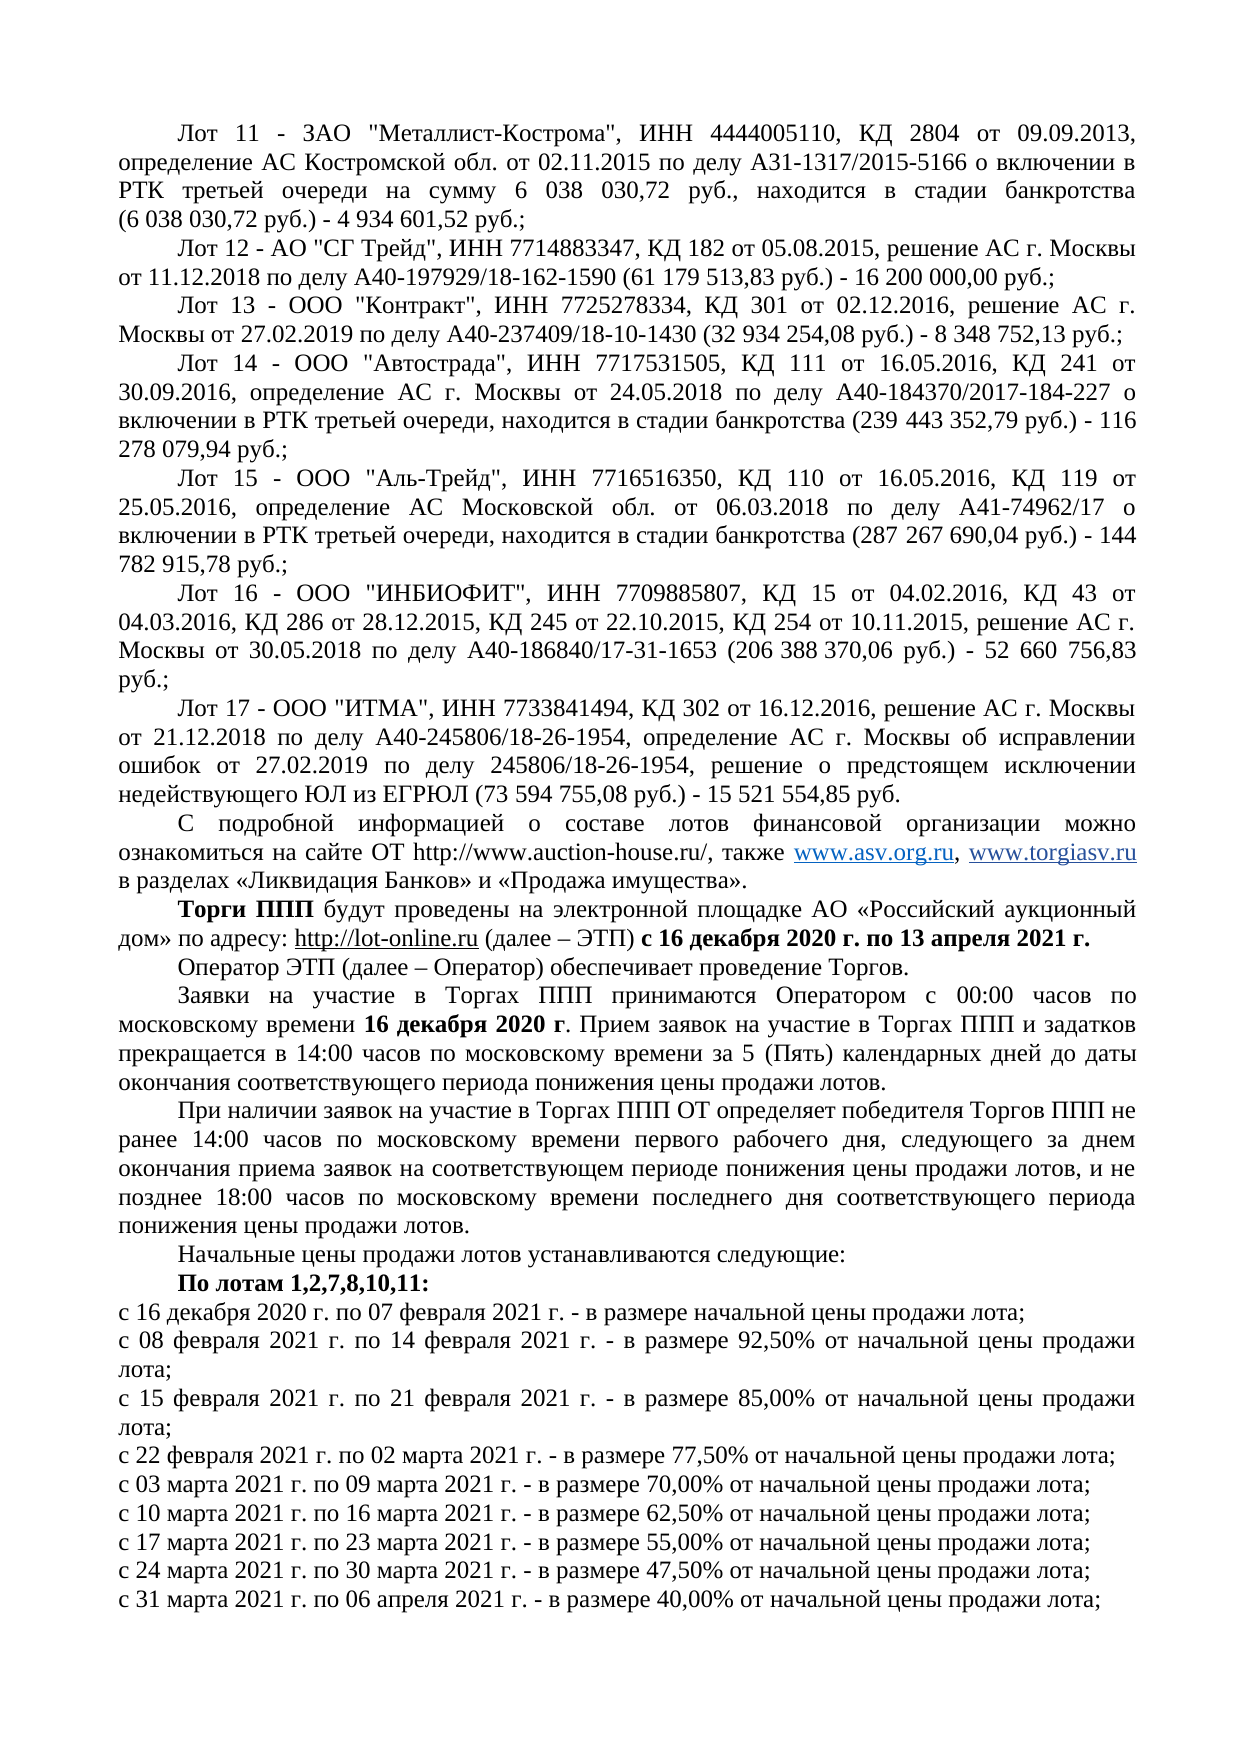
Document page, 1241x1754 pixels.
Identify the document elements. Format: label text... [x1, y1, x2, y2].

text По лотам 1,2,7,8,10,11: [118, 1268, 1137, 1297]
text Оператор ЭТП (далее – Оператор) обеспечивает проведение Торгов. [118, 952, 1137, 981]
text Заявки на участие в Торгах ППП принимаются Оператором с 00:00 часов по московскому времени 16 декабря 2020 г. Прием заявок на участие в Торгах ППП и задатков прекращается в 14:00 часов по московскому времени за 5 (Пять) календарных дней до даты окончания соответствующего периода понижения цены продажи лотов. [118, 981, 1137, 1096]
text с 22 февраля 2021 г. по 02 марта 2021 г. - в размере 77,50% от начальной цены продажи лота; [118, 1441, 1137, 1469]
text Лот 13 - ООО "Контракт", ИНН 7725278334, КД 301 от 02.12.2016, решение АС г. Москвы от 27.02.2019 по делу А40-237409/18-10-1430 (32 934 254,08 руб.) - 8 348 752,13 руб.; [118, 291, 1137, 348]
text с 03 марта 2021 г. по 09 марта 2021 г. - в размере 70,00% от начальной цены продажи лота; [118, 1469, 1137, 1498]
text Лот 11 - ЗАО "Металлист-Кострома", ИНН 4444005110, КД 2804 от 09.09.2013, определение АС Костромской обл. от 02.11.2015 по делу А31-1317/2015-5166 о включении в РТК третьей очереди на сумму 6 038 030,72 руб., находится в стадии банкротства (6 038 030,72 руб.) - 4 934 601,52 руб.; [118, 118, 1137, 233]
text Торги ППП будут проведены на электронной площадке АО «Российский аукционный дом» по адресу: http://lot-online.ru (далее – ЭТП) с 16 декабря 2020 г. по 13 апреля 2021 г. [118, 894, 1137, 952]
text При наличии заявок на участие в Торгах ППП ОТ определяет победителя Торгов ППП не ранее 14:00 часов по московскому времени первого рабочего дня, следующего за днем окончания приема заявок на соответствующем периоде понижения цены продажи лотов, и не позднее 18:00 часов по московскому времени последнего дня соответствующего периода понижения цены продажи лотов. [118, 1096, 1137, 1239]
text с 24 марта 2021 г. по 30 марта 2021 г. - в размере 47,50% от начальной цены продажи лота; [118, 1556, 1137, 1584]
text Лот 15 - ООО "Аль-Трейд", ИНН 7716516350, КД 110 от 16.05.2016, КД 119 от 25.05.2016, определение АС Московской обл. от 06.03.2018 по делу А41-74962/17 о включении в РТК третьей очереди, находится в стадии банкротства (287 267 690,04 руб.) - 144 782 915,78 руб.; [118, 463, 1137, 578]
text с 08 февраля 2021 г. по 14 февраля 2021 г. - в размере 92,50% от начальной цены продажи лота; [118, 1326, 1137, 1383]
text с 10 марта 2021 г. по 16 марта 2021 г. - в размере 62,50% от начальной цены продажи лота; [118, 1498, 1137, 1527]
text Лот 12 - АО "СГ Трейд", ИНН 7714883347, КД 182 от 05.08.2015, решение АС г. Москвы от 11.12.2018 по делу А40-197929/18-162-1590 (61 179 513,83 руб.) - 16 200 000,00 руб.; [118, 233, 1137, 291]
text с 16 декабря 2020 г. по 07 февраля 2021 г. - в размере начальной цены продажи лота; [118, 1297, 1137, 1326]
text С подробной информацией о составе лотов финансовой организации можно ознакомиться на сайте ОТ http://www.auction-house.ru/, также www.asv.org.ru, www.torgiasv.ru в разделах «Ликвидация Банков» и «Продажа имущества». [118, 808, 1137, 894]
text Лот 14 - ООО "Автострада", ИНН 7717531505, КД 111 от 16.05.2016, КД 241 от 30.09.2016, определение АС г. Москвы от 24.05.2018 по делу А40-184370/2017-184-227 о включении в РТК третьей очереди, находится в стадии банкротства (239 443 352,79 руб.) - 116 278 079,94 руб.; [118, 348, 1137, 463]
text с 17 марта 2021 г. по 23 марта 2021 г. - в размере 55,00% от начальной цены продажи лота; [118, 1527, 1137, 1556]
text с 15 февраля 2021 г. по 21 февраля 2021 г. - в размере 85,00% от начальной цены продажи лота; [118, 1383, 1137, 1441]
text Лот 17 - ООО "ИТМА", ИНН 7733841494, КД 302 от 16.12.2016, решение АС г. Москвы от 21.12.2018 по делу А40-245806/18-26-1954, определение АС г. Москвы об исправлении ошибок от 27.02.2019 по делу 245806/18-26-1954, решение о предстоящем исключении недействующего ЮЛ из ЕГРЮЛ (73 594 755,08 руб.) - 15 521 554,85 руб. [118, 693, 1137, 808]
text Лот 16 - ООО "ИНБИОФИТ", ИНН 7709885807, КД 15 от 04.02.2016, КД 43 от 04.03.2016, КД 286 от 28.12.2015, КД 245 от 22.10.2015, КД 254 от 10.11.2015, решение АС г. Москвы от 30.05.2018 по делу А40-186840/17-31-1653 (206 388 370,06 руб.) - 52 660 756,83 руб.; [118, 578, 1137, 693]
text с 31 марта 2021 г. по 06 апреля 2021 г. - в размере 40,00% от начальной цены продажи лота; [118, 1584, 1137, 1613]
text Начальные цены продажи лотов устанавливаются следующие: [118, 1239, 1137, 1268]
